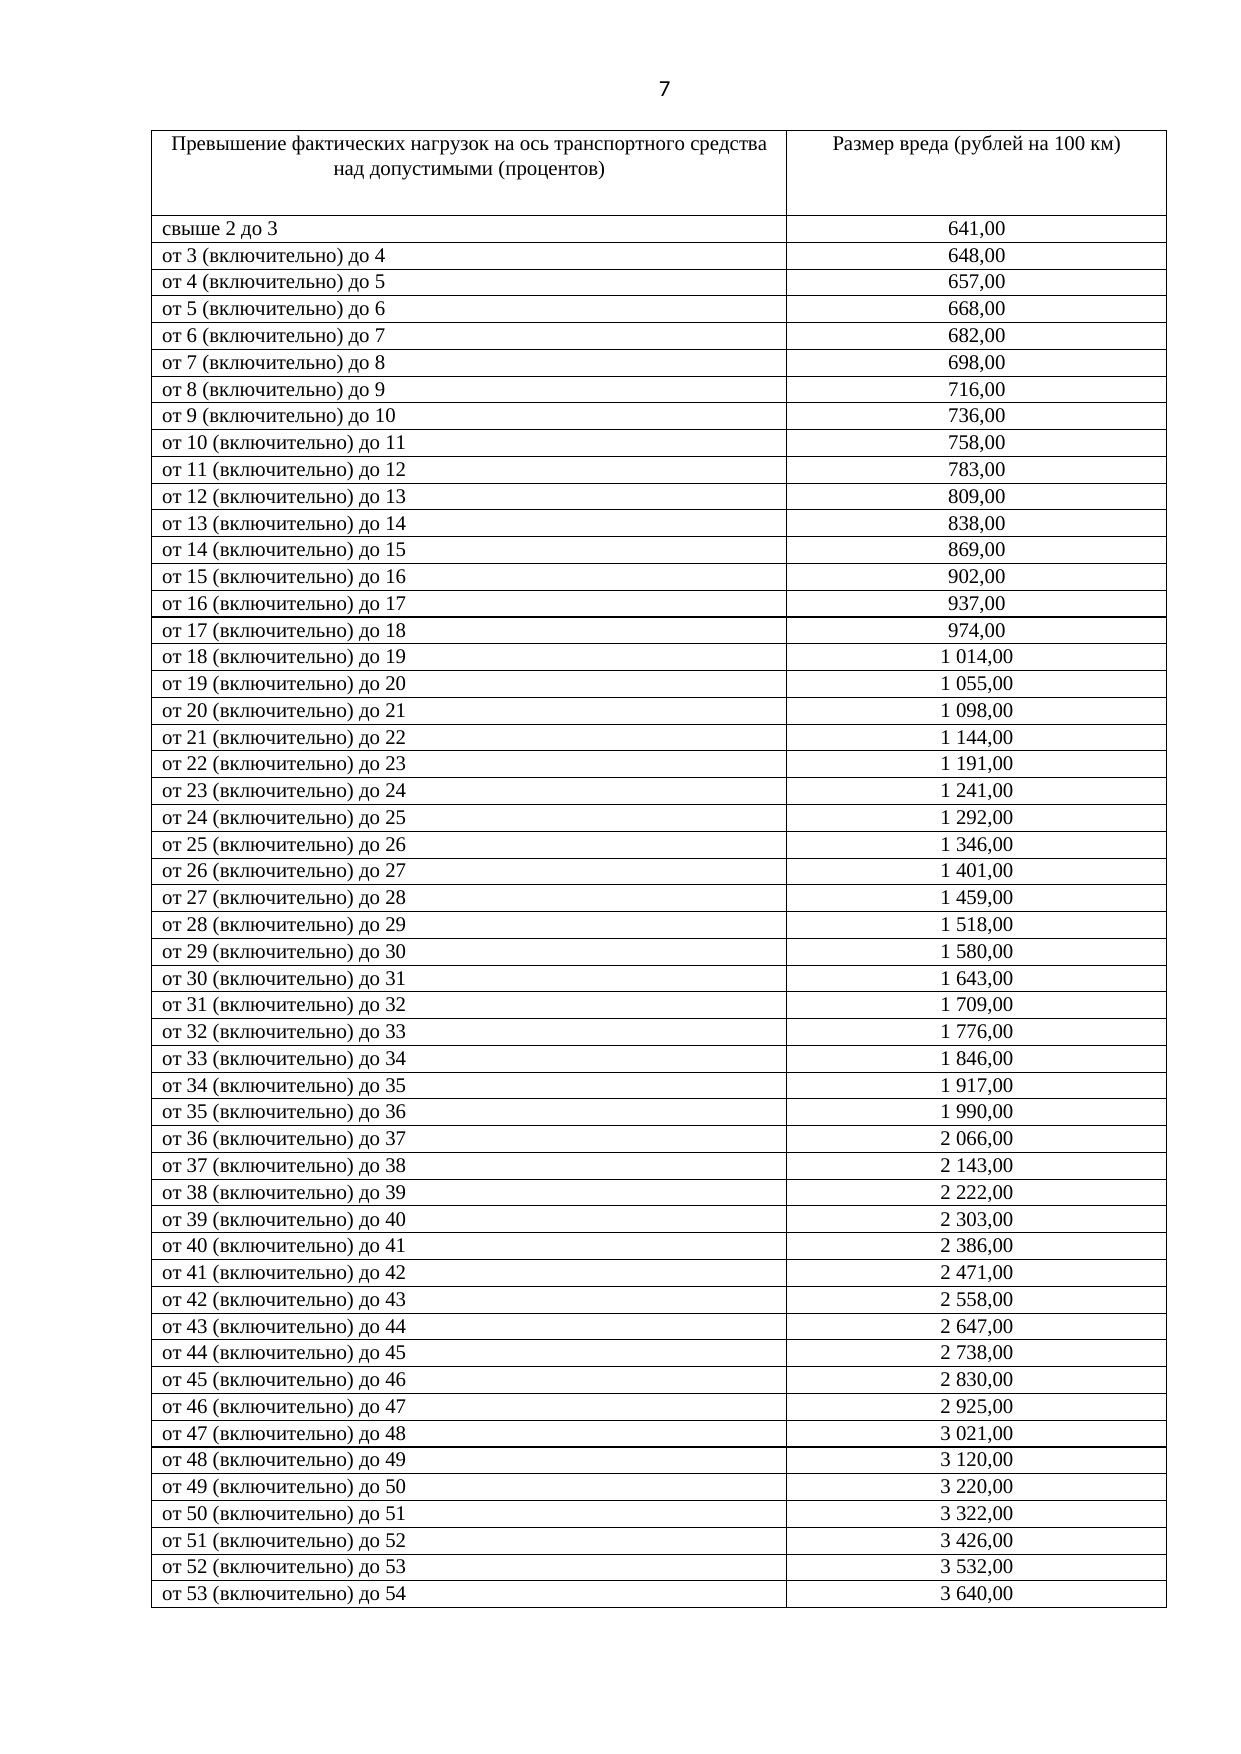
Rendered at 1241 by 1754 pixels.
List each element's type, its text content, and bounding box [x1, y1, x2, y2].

table_cell от 50 (включительно) до 51 [152, 1501, 786, 1527]
table_cell 2 386,00 [787, 1233, 1166, 1259]
table_header Размер вреда (рублей на 100 км) [787, 131, 1166, 215]
table_cell 1 292,00 [787, 805, 1166, 831]
table_cell от 23 (включительно) до 24 [152, 778, 786, 804]
table_cell от 13 (включительно) до 14 [152, 510, 786, 536]
table_cell от 15 (включительно) до 16 [152, 564, 786, 590]
table_cell 1 055,00 [787, 671, 1166, 697]
table_cell от 12 (включительно) до 13 [152, 484, 786, 509]
table_cell от 10 (включительно) до 11 [152, 430, 786, 456]
table_cell 809,00 [787, 484, 1166, 509]
table_cell от 39 (включительно) до 40 [152, 1206, 786, 1232]
table_cell от 26 (включительно) до 27 [152, 859, 786, 884]
table_cell от 38 (включительно) до 39 [152, 1180, 786, 1205]
table_cell от 44 (включительно) до 45 [152, 1340, 786, 1366]
table_cell от 29 (включительно) до 30 [152, 939, 786, 964]
table_cell от 18 (включительно) до 19 [152, 644, 786, 670]
table_cell от 9 (включительно) до 10 [152, 403, 786, 429]
table_cell от 33 (включительно) до 34 [152, 1046, 786, 1072]
table_cell 783,00 [787, 457, 1166, 483]
table_cell 869,00 [787, 537, 1166, 563]
table_cell 3 220,00 [787, 1474, 1166, 1500]
table_cell 2 471,00 [787, 1260, 1166, 1286]
table_cell 758,00 [787, 430, 1166, 456]
table_cell 2 925,00 [787, 1394, 1166, 1419]
table_cell 1 191,00 [787, 751, 1166, 777]
table_cell от 43 (включительно) до 44 [152, 1314, 786, 1339]
table_cell от 53 (включительно) до 54 [152, 1581, 786, 1607]
table_cell 1 518,00 [787, 912, 1166, 938]
table_cell от 17 (включительно) до 18 [152, 618, 786, 643]
table_cell от 8 (включительно) до 9 [152, 377, 786, 402]
table_cell от 27 (включительно) до 28 [152, 885, 786, 911]
table_cell от 6 (включительно) до 7 [152, 323, 786, 349]
table_cell от 47 (включительно) до 48 [152, 1421, 786, 1446]
table_cell 974,00 [787, 618, 1166, 643]
table_cell 2 558,00 [787, 1287, 1166, 1312]
table_cell 3 322,00 [787, 1501, 1166, 1527]
table_cell от 35 (включительно) до 36 [152, 1099, 786, 1125]
table_cell 3 532,00 [787, 1555, 1166, 1580]
table_cell 1 643,00 [787, 966, 1166, 991]
table_cell от 51 (включительно) до 52 [152, 1528, 786, 1553]
table_cell от 22 (включительно) до 23 [152, 751, 786, 777]
table_cell от 3 (включительно) до 4 [152, 243, 786, 268]
table_cell свыше 2 до 3 [152, 216, 786, 242]
table_cell 648,00 [787, 243, 1166, 268]
table_cell от 28 (включительно) до 29 [152, 912, 786, 938]
table_cell от 40 (включительно) до 41 [152, 1233, 786, 1259]
table_cell 2 830,00 [787, 1367, 1166, 1393]
table_cell от 11 (включительно) до 12 [152, 457, 786, 483]
table_cell от 21 (включительно) до 22 [152, 725, 786, 750]
table_cell 1 580,00 [787, 939, 1166, 964]
table_cell 1 401,00 [787, 859, 1166, 884]
table_cell от 5 (включительно) до 6 [152, 296, 786, 322]
table_cell 1 917,00 [787, 1073, 1166, 1098]
table_cell 838,00 [787, 510, 1166, 536]
table_cell 668,00 [787, 296, 1166, 322]
table_cell от 14 (включительно) до 15 [152, 537, 786, 563]
table_cell 698,00 [787, 350, 1166, 376]
table_cell 1 241,00 [787, 778, 1166, 804]
table_cell 657,00 [787, 270, 1166, 295]
table_cell 1 144,00 [787, 725, 1166, 750]
table_cell от 34 (включительно) до 35 [152, 1073, 786, 1098]
table_cell от 41 (включительно) до 42 [152, 1260, 786, 1286]
table_cell от 30 (включительно) до 31 [152, 966, 786, 991]
table_cell 716,00 [787, 377, 1166, 402]
table_cell от 31 (включительно) до 32 [152, 992, 786, 1018]
table_cell от 37 (включительно) до 38 [152, 1153, 786, 1179]
table_cell 3 640,00 [787, 1581, 1166, 1607]
table_cell от 42 (включительно) до 43 [152, 1287, 786, 1312]
table_cell от 46 (включительно) до 47 [152, 1394, 786, 1419]
table_cell 1 346,00 [787, 832, 1166, 857]
table_cell от 7 (включительно) до 8 [152, 350, 786, 376]
table_header Превышение фактических нагрузок на ось транспортного средства над допустимыми (процентов) [152, 131, 786, 215]
table_cell от 45 (включительно) до 46 [152, 1367, 786, 1393]
table_cell от 48 (включительно) до 49 [152, 1448, 786, 1473]
table_cell 641,00 [787, 216, 1166, 242]
table_cell от 4 (включительно) до 5 [152, 270, 786, 295]
table_cell от 25 (включительно) до 26 [152, 832, 786, 857]
table_cell от 16 (включительно) до 17 [152, 591, 786, 616]
table_cell 1 098,00 [787, 698, 1166, 723]
table_cell 3 021,00 [787, 1421, 1166, 1446]
table_cell от 20 (включительно) до 21 [152, 698, 786, 723]
table_cell 1 846,00 [787, 1046, 1166, 1072]
table_cell 682,00 [787, 323, 1166, 349]
table_cell 736,00 [787, 403, 1166, 429]
table_cell от 32 (включительно) до 33 [152, 1019, 786, 1045]
table_cell 1 990,00 [787, 1099, 1166, 1125]
table_cell 1 459,00 [787, 885, 1166, 911]
table_cell 1 709,00 [787, 992, 1166, 1018]
table_cell 3 426,00 [787, 1528, 1166, 1553]
table_cell 2 303,00 [787, 1206, 1166, 1232]
table_cell 2 222,00 [787, 1180, 1166, 1205]
table_cell от 36 (включительно) до 37 [152, 1126, 786, 1152]
table_cell 2 143,00 [787, 1153, 1166, 1179]
table_cell от 24 (включительно) до 25 [152, 805, 786, 831]
table_cell от 19 (включительно) до 20 [152, 671, 786, 697]
table_cell 3 120,00 [787, 1448, 1166, 1473]
table_cell 2 066,00 [787, 1126, 1166, 1152]
table_cell 1 776,00 [787, 1019, 1166, 1045]
table_cell от 49 (включительно) до 50 [152, 1474, 786, 1500]
table_cell 937,00 [787, 591, 1166, 616]
table_cell 902,00 [787, 564, 1166, 590]
table_cell 2 647,00 [787, 1314, 1166, 1339]
table_cell 1 014,00 [787, 644, 1166, 670]
table_cell от 52 (включительно) до 53 [152, 1555, 786, 1580]
table_cell 2 738,00 [787, 1340, 1166, 1366]
